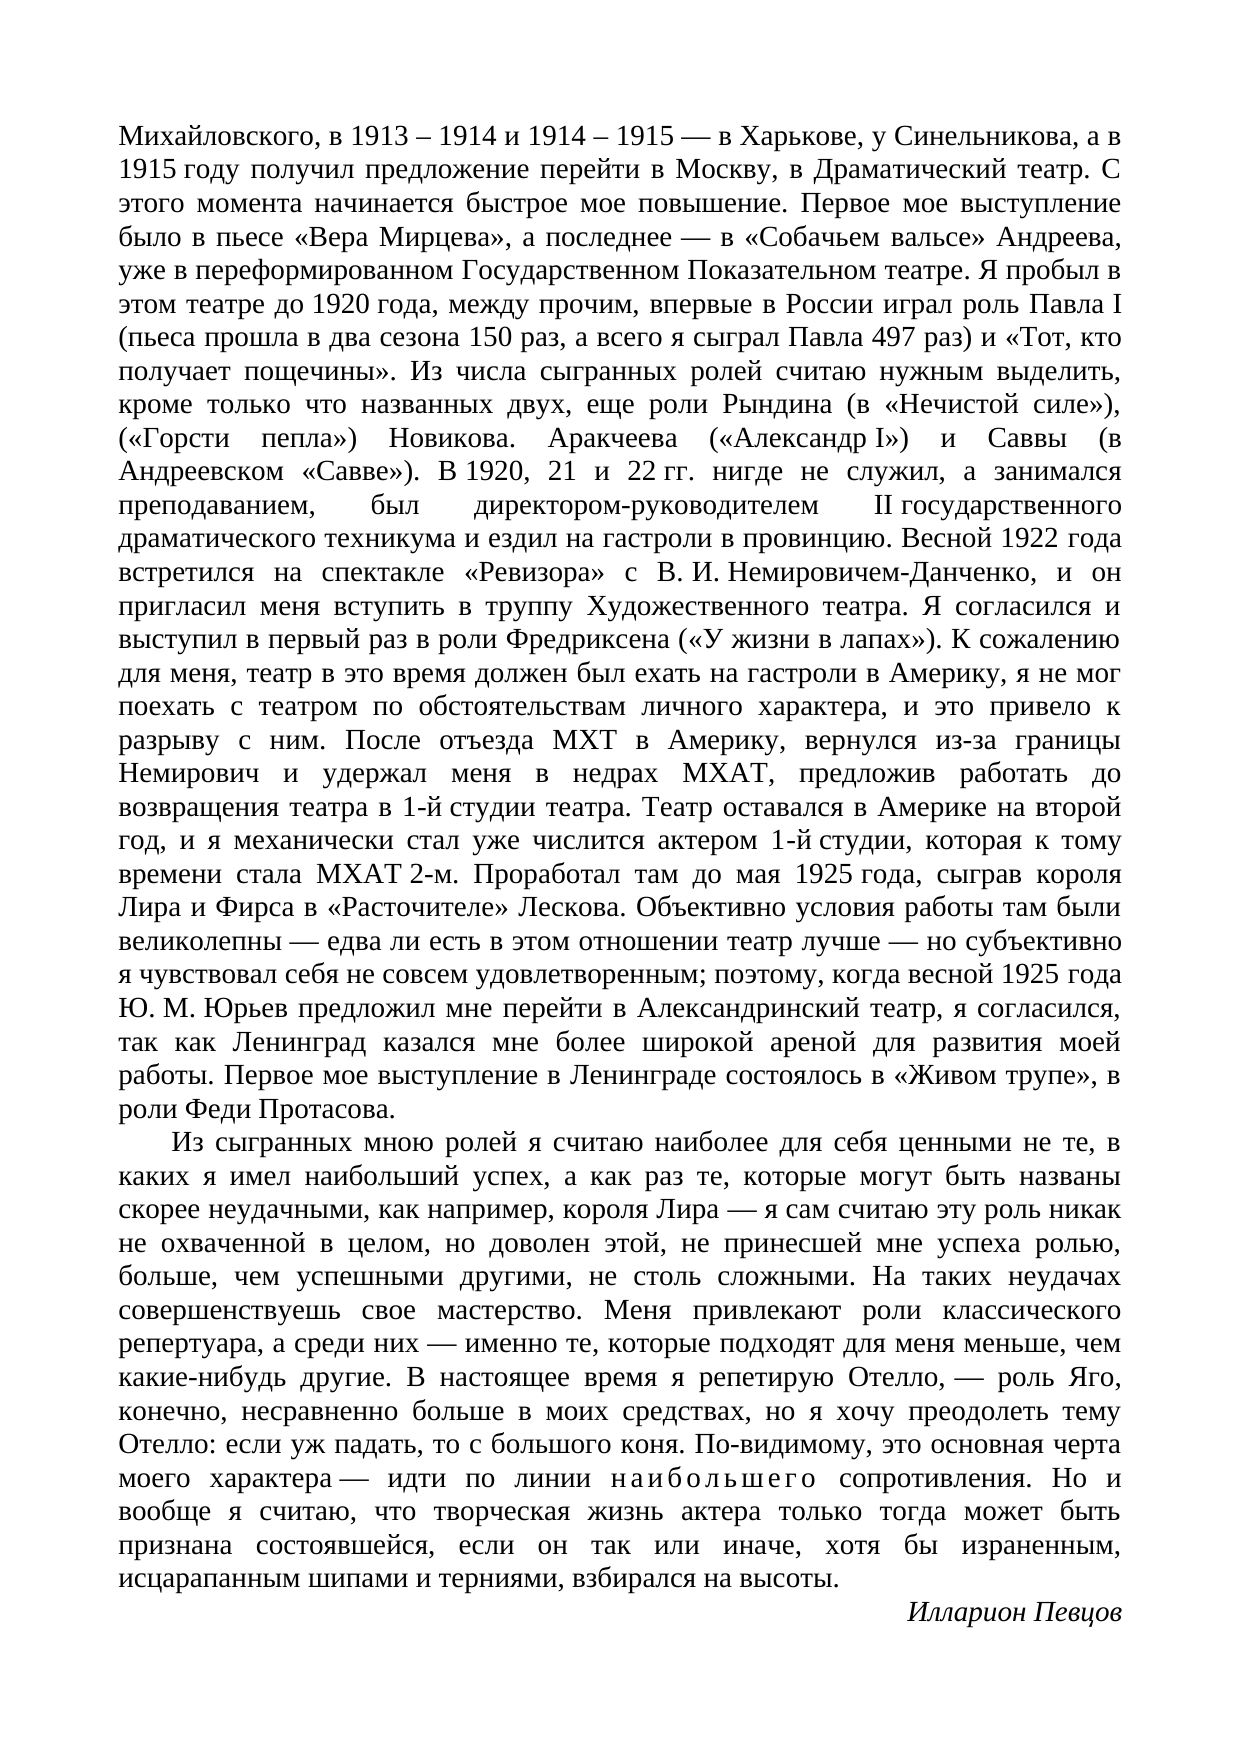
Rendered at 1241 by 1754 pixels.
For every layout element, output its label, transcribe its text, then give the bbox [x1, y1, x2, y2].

text Из сыгранных мною ролей я считаю наиболее для себя ценными не те, в каких я имел наибольший успех, а как раз те, которые могут быть названы скорее неудачными, как например, короля Лира — я сам считаю эту роль никак не охваченной в целом, но доволен этой, не принесшей мне успеха ролью, больше, чем успешными другими, не столь сложными. На таких неудачах совершенствуешь свое мастерство. Меня привлекают роли классического репертуара, а среди них — именно те, которые подходят для меня меньше, чем какие-нибудь другие. В настоящее время я репетирую Отелло, — роль Яго, конечно, несравненно больше в моих средствах, но я хочу преодолеть тему Отелло: если уж падать, то с большого коня. По-видимому, это основная черта моего характера — идти по линии наибольшего сопротивления. Но и вообще я считаю, что творческая жизнь актера только тогда может быть признана состоявшейся, если он так или иначе, хотя бы израненным, исцарапанным шипами и терниями, взбирался на высоты. [118, 1124, 1122, 1594]
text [118, 118, 1122, 1124]
text Илларион Певцов [118, 1594, 1122, 1627]
